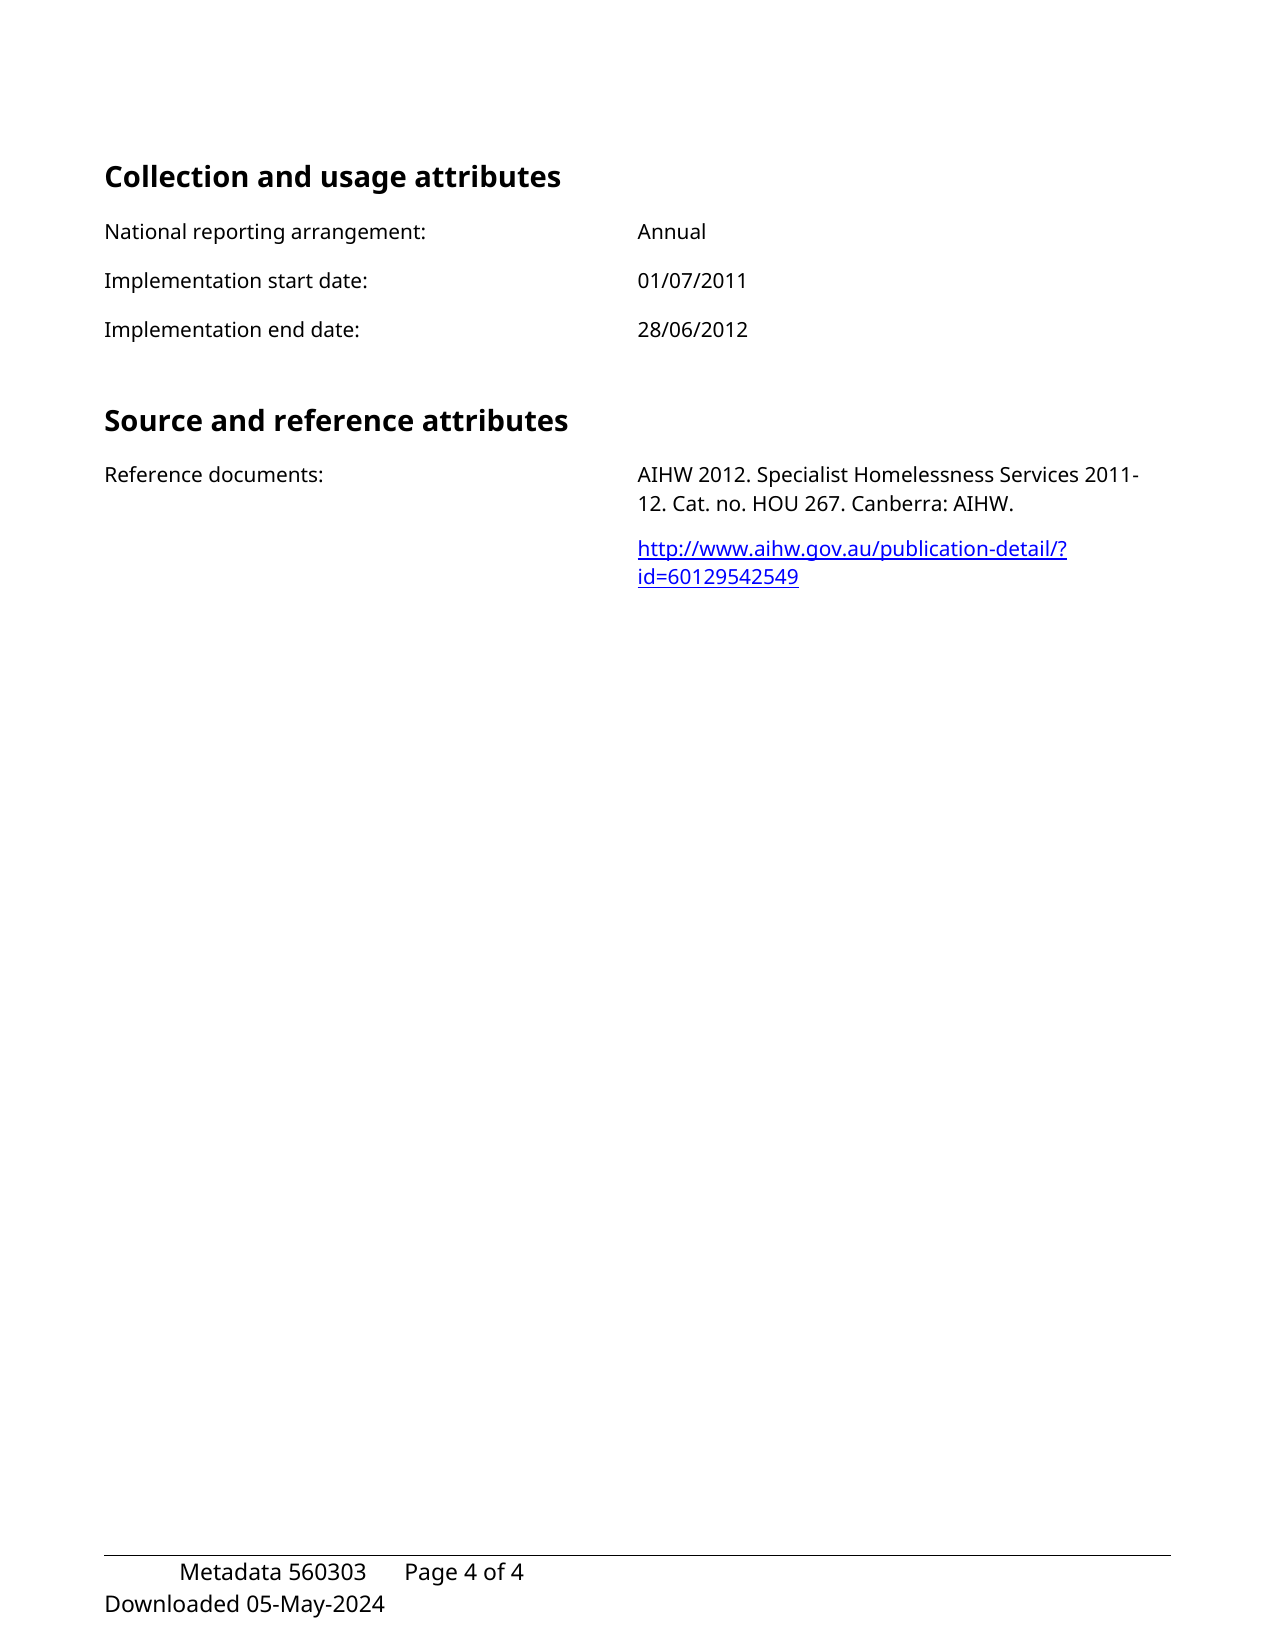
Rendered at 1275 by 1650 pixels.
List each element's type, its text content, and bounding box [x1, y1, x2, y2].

table_header Collection and usage attributes [93, 110, 1159, 206]
table_cell 28/06/2012 [626, 305, 1159, 354]
table_cell National reporting arrangement: [93, 206, 626, 256]
table_cell Implementation end date: [93, 305, 626, 354]
table_cell AIHW 2012. Specialist Homelessness Services 2011-12. Cat. no. HOU 267. Canberra: AIHW. http://www.aihw.gov.au/publication-detail/?id=60129542549 [626, 450, 1159, 601]
table_cell Reference documents: [93, 450, 626, 601]
table_cell Implementation start date: [93, 256, 626, 305]
table_cell 01/07/2011 [626, 256, 1159, 305]
table_cell Source and reference attributes [93, 354, 1159, 450]
table_cell Annual [626, 206, 1159, 256]
